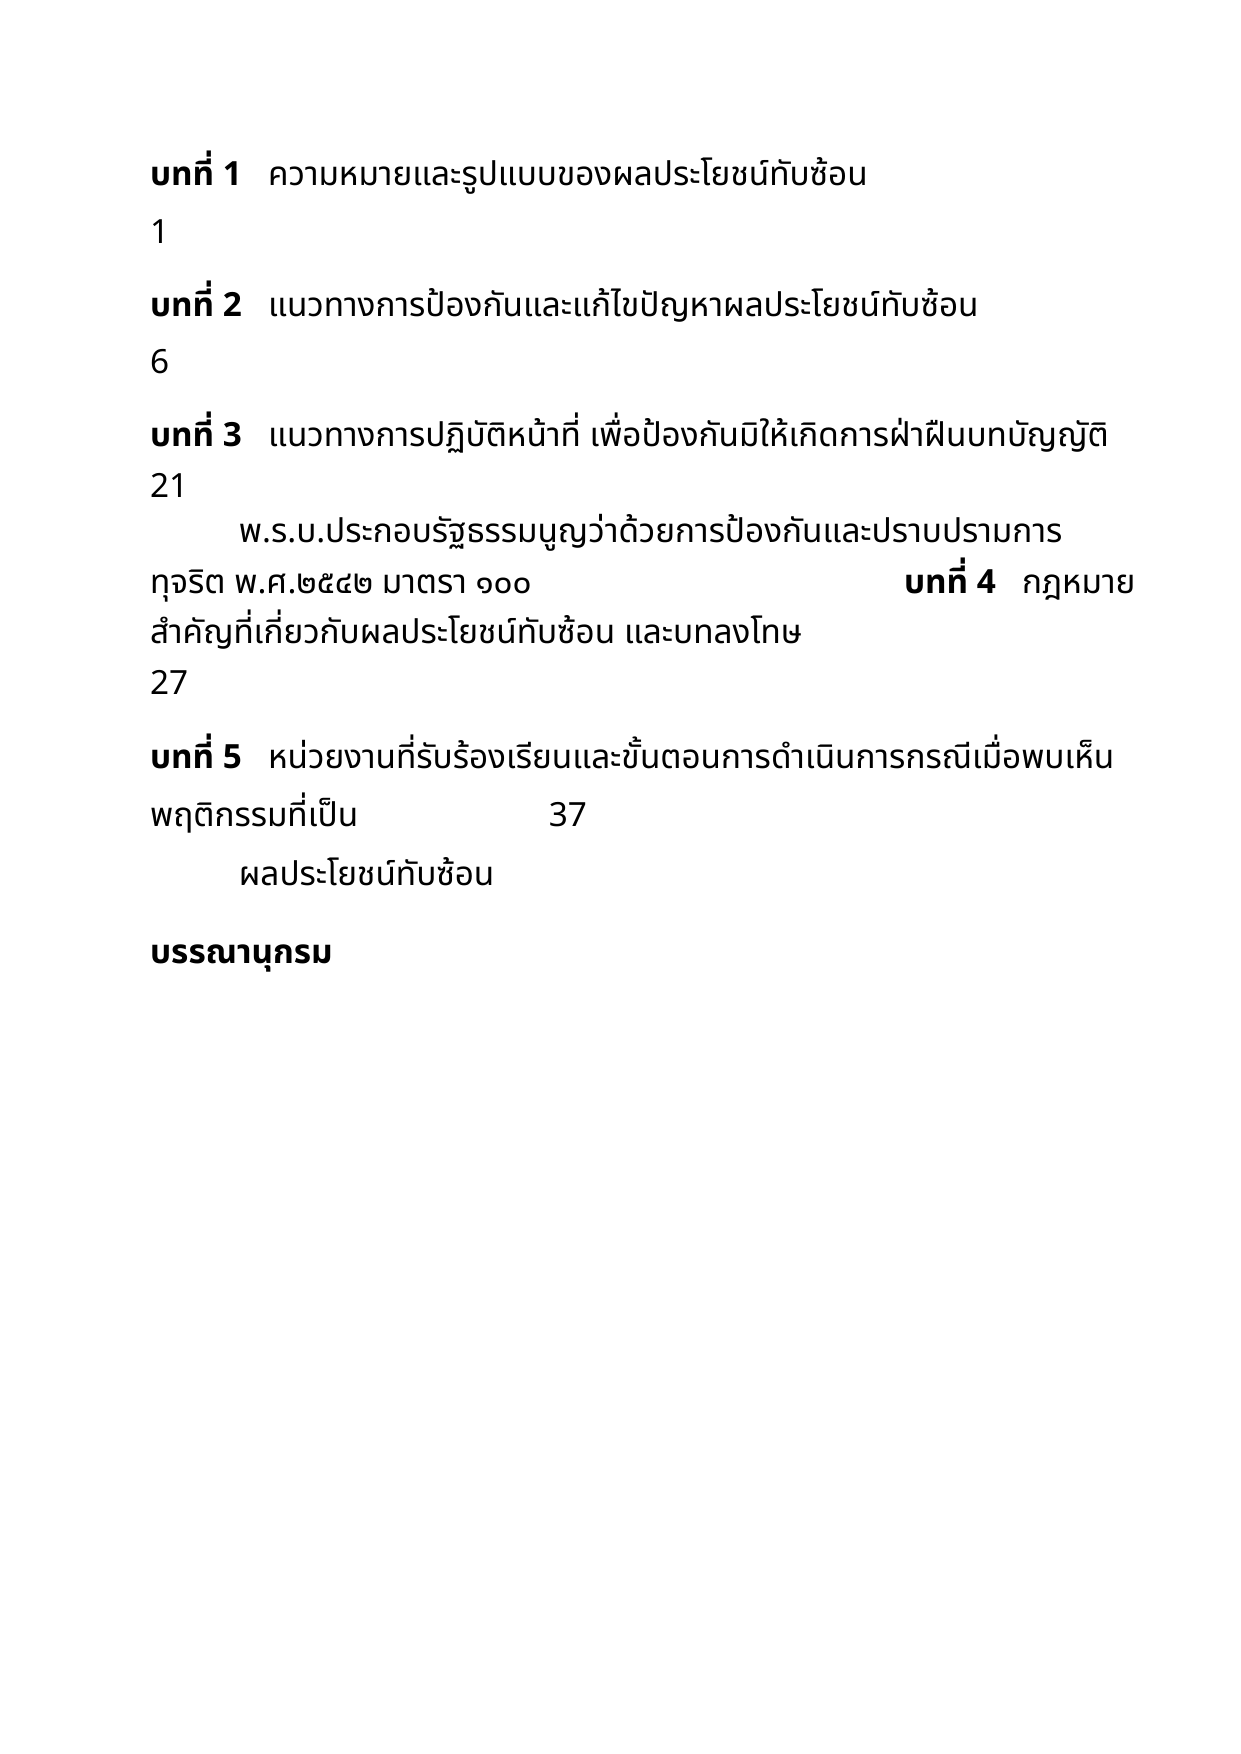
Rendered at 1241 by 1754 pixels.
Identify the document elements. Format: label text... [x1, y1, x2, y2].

text บทที่ 3 แนวทางการปฏิบัติหน้าที่ เพื่อป้องกันมิให้เกิดการฝ่าฝืนบทบัญญัติ 21 พ.ร.บ.ประกอบรัฐธรรมนูญว่าด้วยการป้องกันและปราบปรามการทุจริต พ.ศ.๒๕๔๒ มาตรา ๑๐๐ บทที่ 4 กฎหมายสำคัญที่เกี่ยวกับผลประโยชน์ทับซ้อน และบทลงโทษ 27 [150, 411, 1137, 704]
text บทที่ 1 ความหมายและรูปแบบของผลประโยชน์ทับซ้อน 1 [150, 150, 1137, 253]
text บทที่ 2 แนวทางการป้องกันและแก้ไขปัญหาผลประโยชน์ทับซ้อน 6 [150, 280, 1137, 383]
text บรรณานุกรม [150, 928, 1142, 979]
text บทที่ 5 หน่วยงานที่รับร้องเรียนและขั้นตอนการดำเนินการกรณีเมื่อพบเห็นพฤติกรรมที่เป็น 37 ผลประโยชน์ทับซ้อน [150, 733, 1137, 900]
